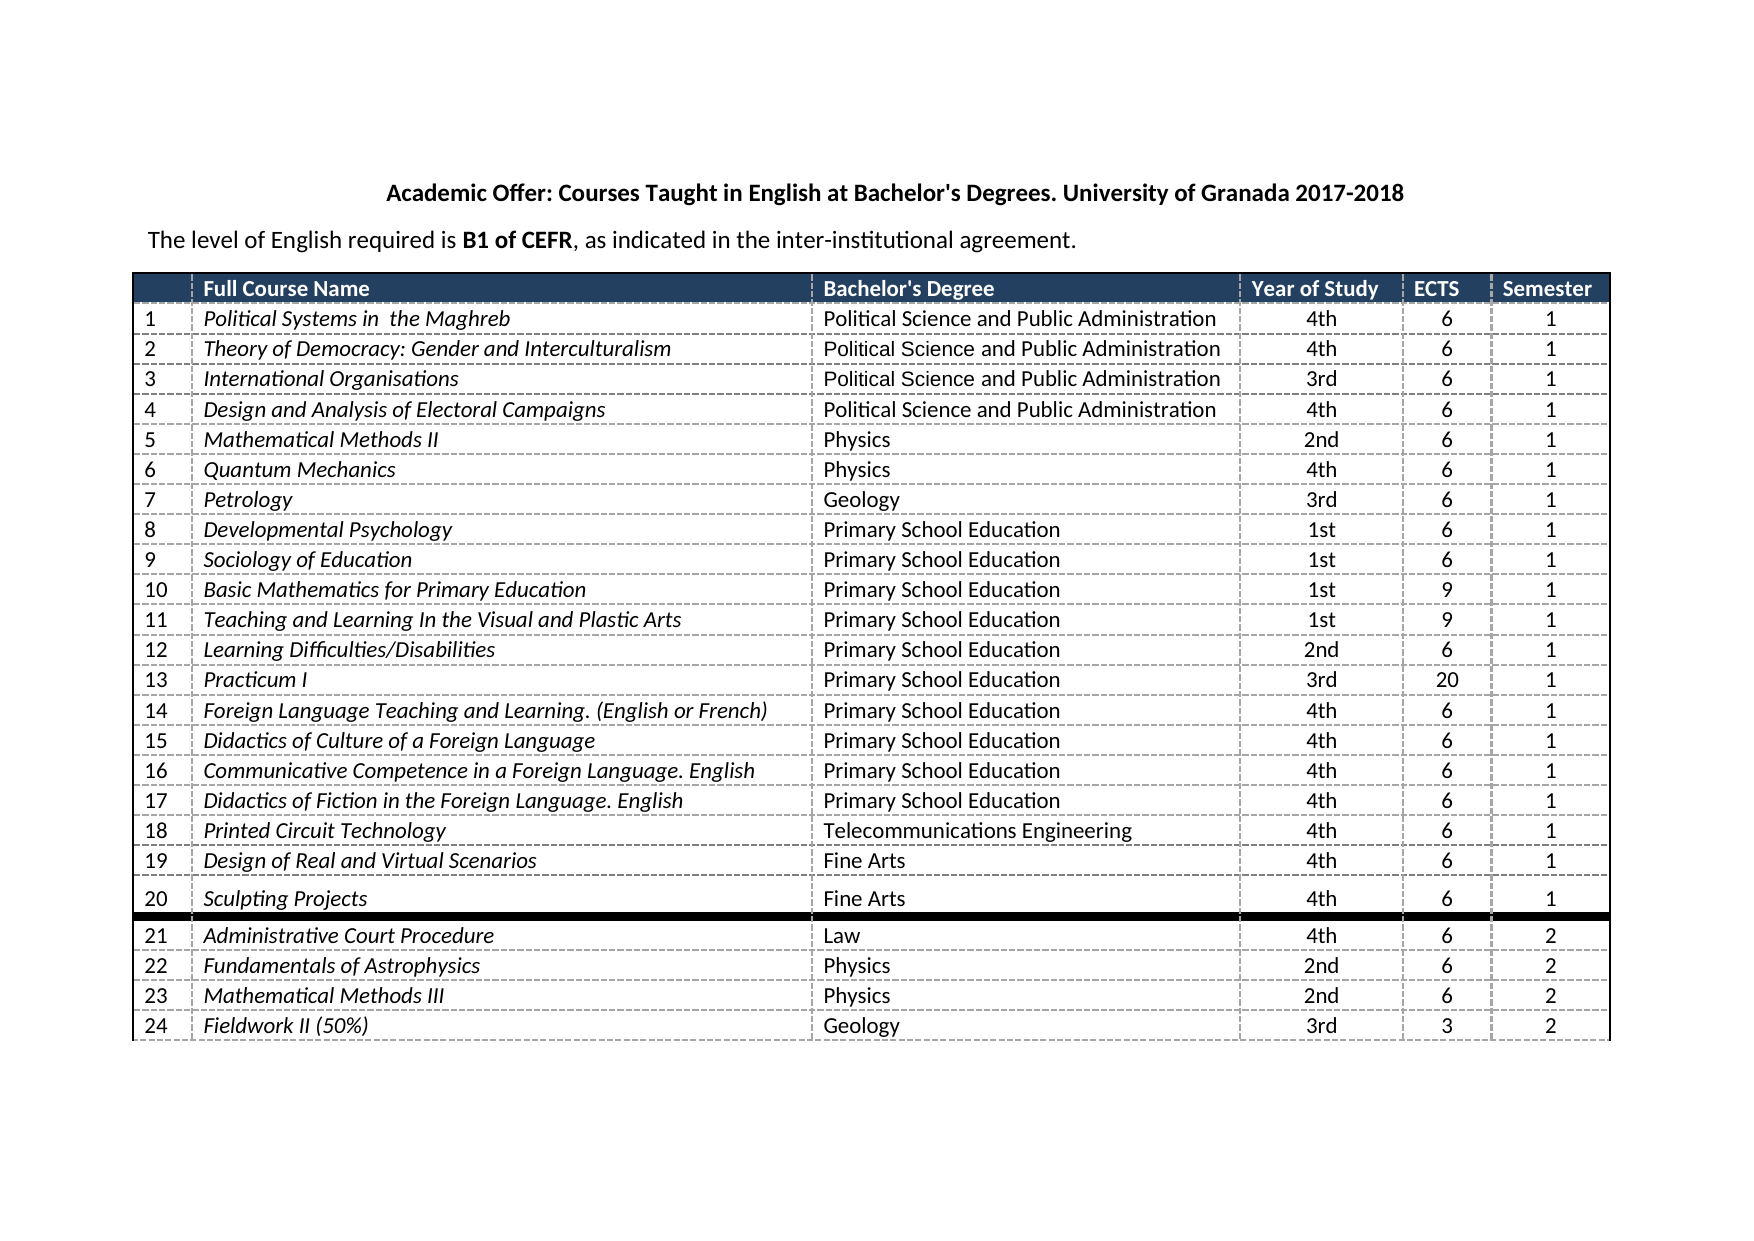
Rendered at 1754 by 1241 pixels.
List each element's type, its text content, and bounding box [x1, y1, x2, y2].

table_cell Basic Mathematics for Primary Education [192, 573, 812, 603]
table_cell 13 [134, 664, 192, 694]
table_header Bachelor's Degree [812, 274, 1240, 302]
table_cell 1 [1491, 363, 1609, 393]
table_cell 4th [1240, 333, 1403, 362]
table_cell 6 [1403, 979, 1491, 1009]
table_cell Political Science and Public Administration [812, 393, 1240, 423]
table_cell Design of Real and Virtual Scenarios [192, 844, 812, 874]
table_cell 3rd [1240, 363, 1403, 393]
text The level of English required is B1 of CEFR, as indicated in the inter-institutional agreement. [148, 225, 1606, 255]
table_cell 6 [1403, 423, 1491, 453]
table_cell 6 [1403, 844, 1491, 874]
table_cell Primary School Education [812, 754, 1240, 784]
table_cell Political Science and Public Administration [812, 302, 1240, 332]
table_cell 23 [134, 979, 192, 1009]
table_cell 4th [1240, 784, 1403, 814]
table_cell 4th [1240, 302, 1403, 332]
table_cell Primary School Education [812, 664, 1240, 694]
table_cell 1 [1491, 573, 1609, 603]
table_cell 1 [1491, 724, 1609, 754]
table_cell 7 [134, 483, 192, 513]
table_cell 4th [1240, 694, 1403, 724]
table_cell Sculpting Projects [192, 874, 812, 912]
table_cell Primary School Education [812, 784, 1240, 814]
table_cell Mathematical Methods III [192, 979, 812, 1009]
table_cell Didactics of Fiction in the Foreign Language. English [192, 784, 812, 814]
table_cell Political Science and Public Administration [812, 363, 1240, 393]
table_cell Teaching and Learning In the Visual and Plastic Arts [192, 603, 812, 633]
table_cell 2 [1491, 979, 1609, 1009]
table_cell Petrology [192, 483, 812, 513]
table_cell 24 [134, 1009, 192, 1039]
table_cell 6 [1403, 363, 1491, 393]
table_cell Primary School Education [812, 603, 1240, 633]
table_cell 2 [1491, 1009, 1609, 1039]
table_cell Developmental Psychology [192, 513, 812, 543]
table_cell 6 [1403, 333, 1491, 362]
table_cell 1 [1491, 423, 1609, 453]
table_cell Political Science and Public Administration [812, 333, 1240, 362]
table_cell 19 [134, 844, 192, 874]
table_cell 1 [134, 302, 192, 332]
table_cell 20 [134, 874, 192, 912]
table_cell Design and Analysis of Electoral Campaigns [192, 393, 812, 423]
table_cell 2 [1491, 949, 1609, 979]
table_cell 9 [1403, 573, 1491, 603]
table_cell 6 [1403, 513, 1491, 543]
table_cell 6 [1403, 921, 1491, 949]
table_cell 2nd [1240, 634, 1403, 663]
table_cell 2 [1491, 921, 1609, 949]
table_cell 1 [1491, 603, 1609, 633]
table_cell Sociology of Education [192, 543, 812, 573]
table_cell 6 [1403, 949, 1491, 979]
table_cell Physics [812, 949, 1240, 979]
table_cell 1 [1491, 543, 1609, 573]
table_cell Didactics of Culture of a Foreign Language [192, 724, 812, 754]
table_cell 1 [1491, 483, 1609, 513]
table_cell Fine Arts [812, 874, 1240, 912]
text Academic Offer: Courses Taught in English at Bachelor's Degrees. University of Granada 2017-2018 [185, 177, 1606, 208]
table_cell 1st [1240, 573, 1403, 603]
table_cell 5 [134, 423, 192, 453]
table_cell 1 [1491, 513, 1609, 543]
table_cell 4th [1240, 754, 1403, 784]
table_cell 6 [1403, 393, 1491, 423]
table_cell 4th [1240, 724, 1403, 754]
table_cell 1 [1491, 302, 1609, 332]
table_cell Physics [812, 979, 1240, 1009]
table_cell 6 [134, 453, 192, 483]
table_cell 11 [134, 603, 192, 633]
table_cell 9 [134, 543, 192, 573]
table_cell Geology [812, 483, 1240, 513]
table_cell 2nd [1240, 979, 1403, 1009]
table_cell Law [812, 921, 1240, 949]
table_cell 17 [134, 784, 192, 814]
table_cell 10 [134, 573, 192, 603]
table_cell Printed Circuit Technology [192, 814, 812, 844]
table_cell Practicum I [192, 664, 812, 694]
table_cell 16 [134, 754, 192, 784]
table_cell Political Systems in the Maghreb [192, 302, 812, 332]
table_cell Fieldwork II (50%) [192, 1009, 812, 1039]
table_cell 1st [1240, 603, 1403, 633]
table_cell 3rd [1240, 483, 1403, 513]
table_cell Communicative Competence in a Foreign Language. English [192, 754, 812, 784]
table_cell 15 [134, 724, 192, 754]
table_cell 9 [1403, 603, 1491, 633]
table_cell 1 [1491, 784, 1609, 814]
table_cell 3 [134, 363, 192, 393]
table_cell 1 [1491, 634, 1609, 663]
table_cell 6 [1403, 724, 1491, 754]
table_cell 1 [1491, 754, 1609, 784]
table_cell Foreign Language Teaching and Learning. (English or French) [192, 694, 812, 724]
table_cell Primary School Education [812, 543, 1240, 573]
table_cell 6 [1403, 874, 1491, 912]
table_header Year of Study [1240, 274, 1403, 302]
table_cell 21 [134, 921, 192, 949]
table_cell 1 [1491, 814, 1609, 844]
table_cell 8 [134, 513, 192, 543]
table_cell 2nd [1240, 949, 1403, 979]
table_cell Physics [812, 453, 1240, 483]
table_cell Fine Arts [812, 844, 1240, 874]
table_cell 2 [134, 333, 192, 362]
table_cell 3 [1403, 1009, 1491, 1039]
table_header [134, 274, 192, 302]
table_cell Quantum Mechanics [192, 453, 812, 483]
table_cell 2nd [1240, 423, 1403, 453]
table_cell 3rd [1240, 1009, 1403, 1039]
table_cell 1 [1491, 664, 1609, 694]
table_cell Mathematical Methods II [192, 423, 812, 453]
table_cell 4th [1240, 393, 1403, 423]
table_cell 20 [1403, 664, 1491, 694]
table_cell 1 [1491, 333, 1609, 362]
table_cell Primary School Education [812, 573, 1240, 603]
table_header Semester [1491, 274, 1609, 302]
table_cell Primary School Education [812, 634, 1240, 663]
table_cell 6 [1403, 302, 1491, 332]
table_cell 6 [1403, 453, 1491, 483]
table_cell Theory of Democracy: Gender and Interculturalism [192, 333, 812, 362]
table_cell 4 [134, 393, 192, 423]
table_cell Learning Difficulties/Disabilities [192, 634, 812, 663]
table_cell 6 [1403, 634, 1491, 663]
table_cell 4th [1240, 921, 1403, 949]
table_cell Primary School Education [812, 694, 1240, 724]
table_cell Primary School Education [812, 513, 1240, 543]
table_cell 22 [134, 949, 192, 979]
table_cell 12 [134, 634, 192, 663]
table_cell 4th [1240, 874, 1403, 912]
table_cell 1st [1240, 543, 1403, 573]
table_cell 1st [1240, 513, 1403, 543]
table_header ECTS [1403, 274, 1491, 302]
table_cell International Organisations [192, 363, 812, 393]
table_cell 6 [1403, 784, 1491, 814]
table_cell 1 [1491, 874, 1609, 912]
table_cell 4th [1240, 844, 1403, 874]
table_cell 6 [1403, 543, 1491, 573]
table_cell 1 [1491, 453, 1609, 483]
table_cell 6 [1403, 814, 1491, 844]
table_cell 4th [1240, 814, 1403, 844]
table_cell 18 [134, 814, 192, 844]
table_cell 1 [1491, 694, 1609, 724]
table_cell 4th [1240, 453, 1403, 483]
table_cell Administrative Court Procedure [192, 921, 812, 949]
table_header Full Course Name [192, 274, 812, 302]
table_cell 6 [1403, 483, 1491, 513]
table_cell 3rd [1240, 664, 1403, 694]
table_cell 14 [134, 694, 192, 724]
table_cell 1 [1491, 844, 1609, 874]
table_cell Physics [812, 423, 1240, 453]
table_cell Telecommunications Engineering [812, 814, 1240, 844]
table_cell 6 [1403, 694, 1491, 724]
table_cell Fundamentals of Astrophysics [192, 949, 812, 979]
table_cell Primary School Education [812, 724, 1240, 754]
table_cell 6 [1403, 754, 1491, 784]
table_cell 1 [1491, 393, 1609, 423]
table_cell Geology [812, 1009, 1240, 1039]
